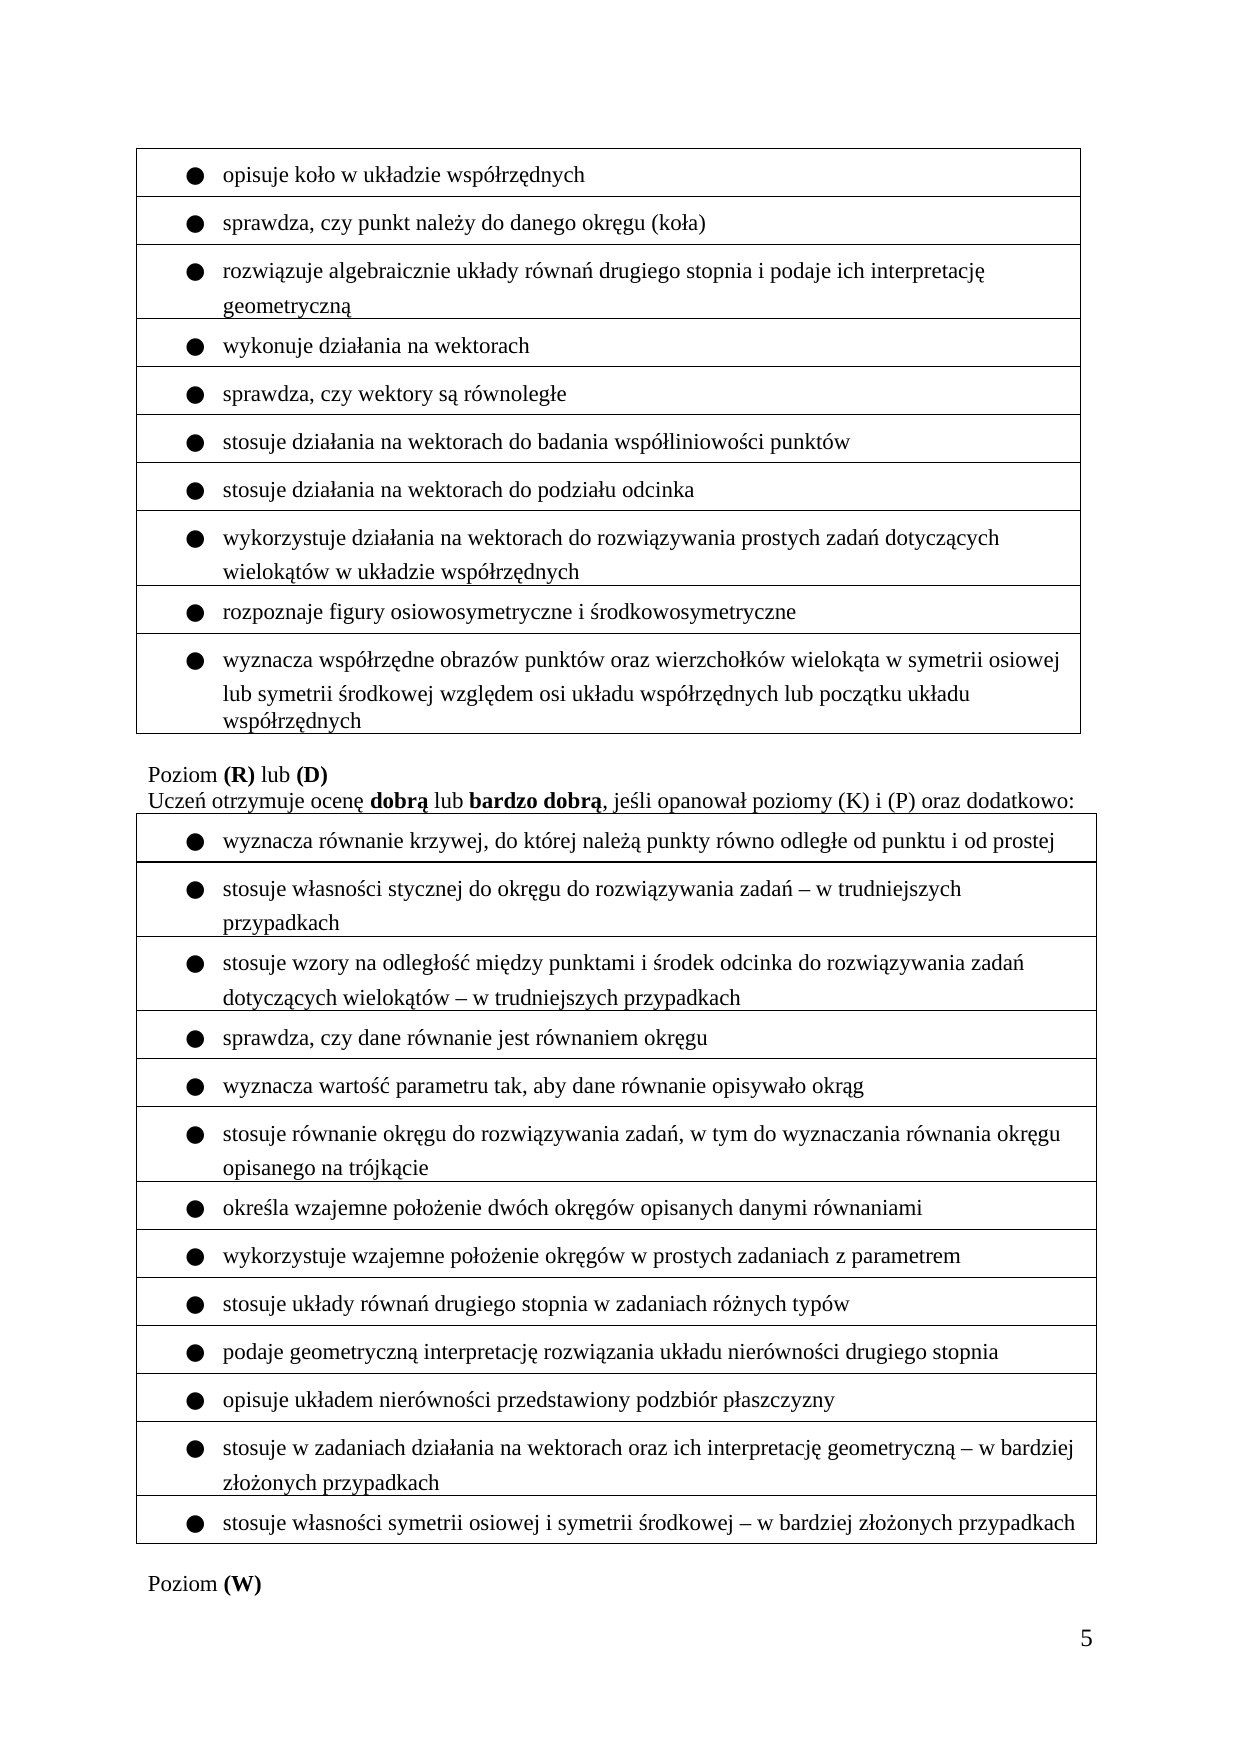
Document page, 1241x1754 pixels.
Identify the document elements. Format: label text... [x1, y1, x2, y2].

table_cell wykorzystuje działania na wektorach do rozwiązywania prostych zadań dotyczących wielokątów w układzie współrzędnych [137, 511, 1080, 584]
table_cell rozpoznaje figury osiowosymetryczne i środkowosymetryczne [137, 586, 1080, 632]
table_cell sprawdza, czy dane równanie jest równaniem okręgu [137, 1011, 1096, 1058]
table_cell sprawdza, czy punkt należy do danego okręgu (koła) [137, 197, 1080, 244]
table_cell wyznacza wartość parametru tak, aby dane równanie opisywało okrąg [137, 1059, 1096, 1106]
table_cell stosuje własności symetrii osiowej i symetrii środkowej – w bardziej złożonych przypadkach [137, 1496, 1096, 1543]
table_cell opisuje układem nierówności przedstawiony podzbiór płaszczyzny [137, 1374, 1096, 1421]
table_cell sprawdza, czy wektory są równoległe [137, 367, 1080, 414]
table_cell stosuje własności stycznej do okręgu do rozwiązywania zadań – w trudniejszych przypadkach [137, 863, 1096, 936]
table_cell wykorzystuje wzajemne położenie okręgów w prostych zadaniach z parametrem [137, 1230, 1096, 1277]
table_cell rozwiązuje algebraicznie układy równań drugiego stopnia i podaje ich interpretację geometryczną [137, 245, 1080, 318]
table_cell stosuje działania na wektorach do badania współliniowości punktów [137, 415, 1080, 462]
table_cell wyznacza współrzędne obrazów punktów oraz wierzchołków wielokąta w symetrii osiowej lub symetrii środkowej względem osi układu współrzędnych lub początku układu współrzędnych [137, 634, 1080, 733]
table_cell stosuje układy równań drugiego stopnia w zadaniach różnych typów [137, 1278, 1096, 1324]
table_cell stosuje równanie okręgu do rozwiązywania zadań, w tym do wyznaczania równania okręgu opisanego na trójkącie [137, 1107, 1096, 1181]
table_cell podaje geometryczną interpretację rozwiązania układu nierówności drugiego stopnia [137, 1326, 1096, 1373]
table_header wyznacza równanie krzywej, do której należą punkty równo odległe od punktu i od prostej [137, 814, 1096, 861]
table_cell stosuje działania na wektorach do podziału odcinka [137, 463, 1080, 510]
table_cell stosuje wzory na odległość między punktami i środek odcinka do rozwiązywania zadań dotyczących wielokątów – w trudniejszych przypadkach [137, 937, 1096, 1010]
text Poziom (W) [148, 1570, 1093, 1597]
table_cell określa wzajemne położenie dwóch okręgów opisanych danymi równaniami [137, 1182, 1096, 1228]
text Uczeń otrzymuje ocenę dobrą lub bardzo dobrą, jeśli opanował poziomy (K) i (P) oraz dodatkowo: [148, 787, 1093, 813]
table_cell wykonuje działania na wektorach [137, 319, 1080, 366]
text Poziom (R) lub (D) [148, 761, 1093, 787]
table_cell opisuje koło w układzie współrzędnych [137, 149, 1080, 196]
table_cell stosuje w zadaniach działania na wektorach oraz ich interpretację geometryczną – w bardziej złożonych przypadkach [137, 1422, 1096, 1495]
